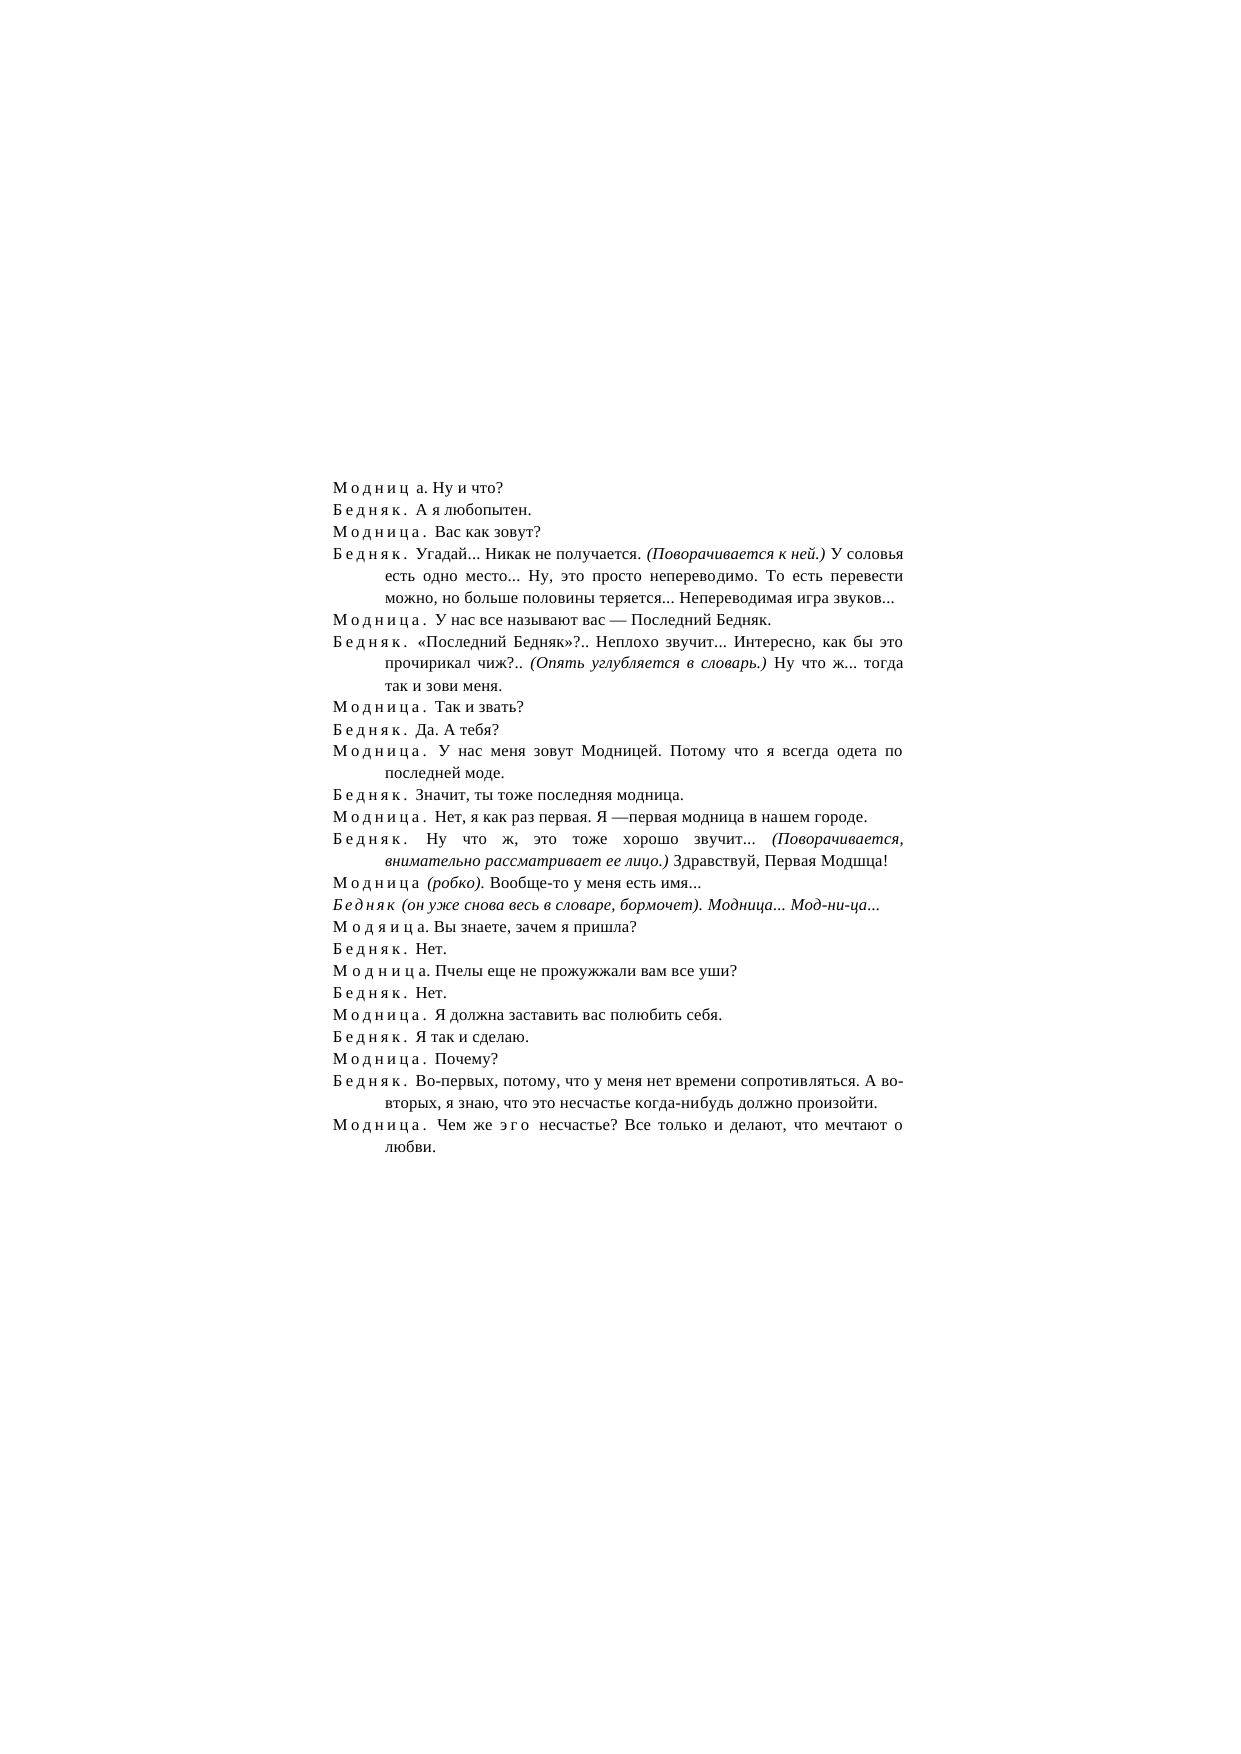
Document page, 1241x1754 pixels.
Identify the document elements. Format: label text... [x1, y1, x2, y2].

text Модниц а. Ну и что? [333, 476, 918, 498]
text М о д я и ц а. Вы знаете, зачем я пришла? [333, 915, 918, 937]
text Бедняк. Угадай... Никак не получается. (Поворачивается к ней.) У соловья есть одно место... Ну, это просто непереводимо. То есть перевести можно, но больше половины теряется... Непереводимая игра звуков... [333, 542, 903, 607]
text Модница. Вас как зовут? [333, 519, 918, 542]
text Модница. У нас меня зовут Модницей. Потому что я всегда одета по последней моде. [333, 739, 903, 783]
text Бедняк. Значит, ты тоже последняя модница. [333, 783, 918, 805]
text Модница. Так и звать? [333, 695, 918, 717]
text Бедняк. А я любопытен. [333, 498, 918, 519]
text Бедняк (он уже снова весь в словаре, бормочет). Модница... Мод-ни-ца... [333, 893, 903, 915]
text Бедняк. Да. А тебя? [333, 717, 918, 739]
text Бедняк. Ну что ж, это тоже хорошо звучит... (Поворачивается, внимательно рассматривает ее лицо.) Здравствуй, Первая Модшца! [333, 827, 903, 871]
text Бедняк. Я так и сделаю. [333, 1025, 918, 1047]
text Модница (робко). Вообще-то у меня есть имя... [333, 871, 918, 893]
text Бедняк. Во-первых, потому, что у меня нет времени сопротивляться. А во-вторых, я знаю, что это несчастье когда-нибудь должно произойти. [333, 1069, 903, 1113]
text Бедняк. «Последний Бедняк»?.. Неплохо звучит... Интересно, как бы это прочирикал чиж?.. (Опять углубляется в словарь.) Ну что ж... тогда так и зови меня. [333, 629, 903, 695]
text Модница. У нас все называют вас — Последний Бедняк. [333, 607, 918, 629]
text Бедняк. Нет. [333, 937, 918, 959]
text Модница. Почему? [333, 1047, 918, 1069]
text Модница. Чем же эго несчастье? Все только и делают, что мечтают о любви. [333, 1113, 903, 1157]
text Модница. Я должна заставить вас полюбить себя. [333, 1003, 918, 1025]
text М о д н и ц а. Пчелы еще не прожужжали вам все уши? [333, 959, 918, 981]
text Бедняк. Нет. [333, 981, 918, 1003]
text Модница. Нет, я как раз первая. Я —первая модница в нашем городе. [333, 805, 903, 827]
